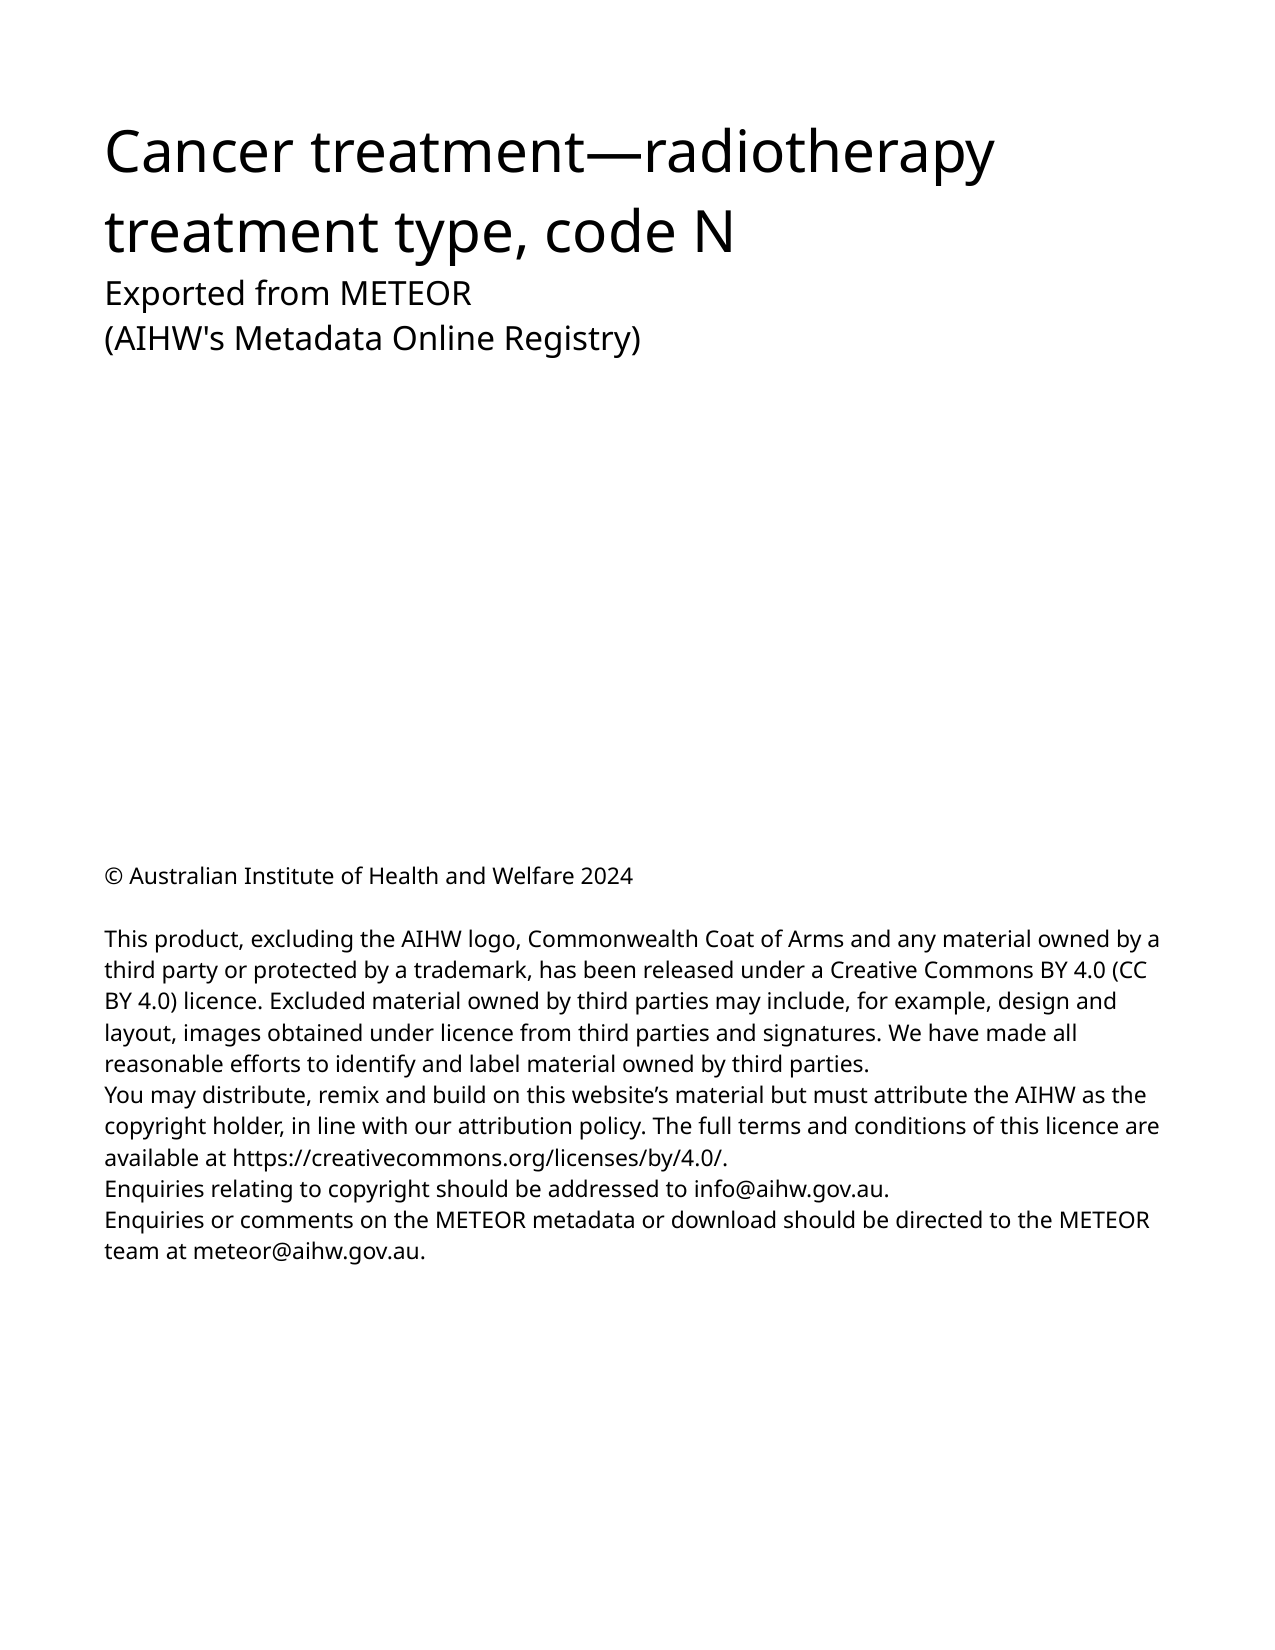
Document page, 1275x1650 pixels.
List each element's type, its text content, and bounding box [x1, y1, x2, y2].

text © Australian Institute of Health and Welfare 2024 [104, 860, 1171, 891]
text Enquiries relating to copyright should be addressed to info@aihw.gov.au. [104, 1173, 1171, 1204]
text This product, excluding the AIHW logo, Commonwealth Coat of Arms and any material owned by a third party or protected by a trademark, has been released under a Creative Commons BY 4.0 (CC BY 4.0) licence. Excluded material owned by third parties may include, for example, design and layout, images obtained under licence from third parties and signatures. We have made all reasonable efforts to identify and label material owned by third parties. [104, 923, 1171, 1079]
subtitle Exported from METEOR [104, 269, 1171, 315]
subtitle (AIHW's Metadata Online Registry) [104, 315, 1171, 360]
text You may distribute, remix and build on this website’s material but must attribute the AIHW as the copyright holder, in line with our attribution policy. The full terms and conditions of this licence are available at https://creativecommons.org/licenses/by/4.0/. [104, 1079, 1171, 1173]
text Enquiries or comments on the METEOR metadata or download should be directed to the METEOR team at meteor@aihw.gov.au. [104, 1204, 1171, 1266]
title Cancer treatment—radiotherapy treatment type, code N [104, 110, 1171, 269]
